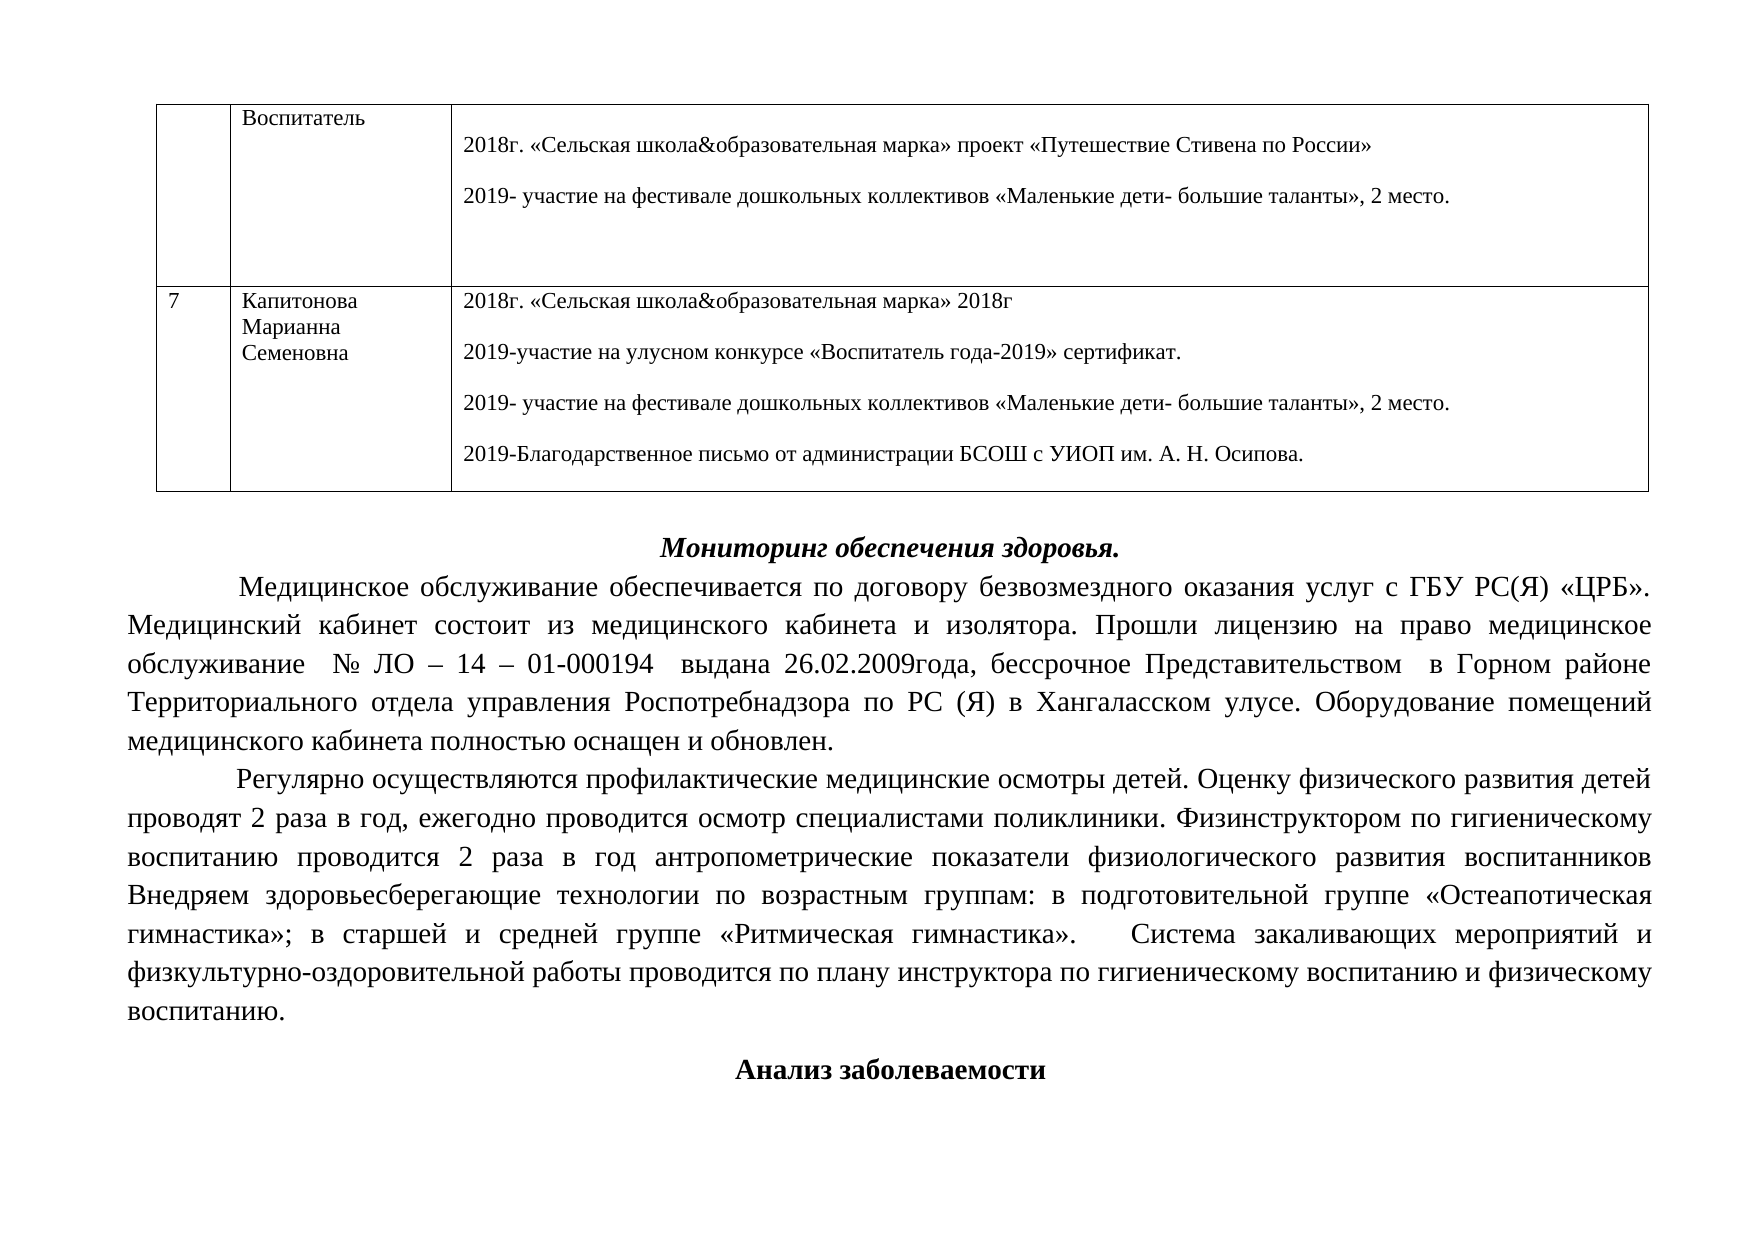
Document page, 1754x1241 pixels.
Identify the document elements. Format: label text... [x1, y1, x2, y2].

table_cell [452, 105, 1648, 286]
text Медицинское обслуживание обеспечивается по договору безвозмездного оказания услуг с ГБУ РС(Я) «ЦРБ». Медицинский кабинет состоит из медицинского кабинета и изолятора. Прошли лицензию на право медицинское обслуживание № ЛО – 14 – 01-000194 выдана 26.02.2009года, бессрочное Представительством в Горном районе Территориального отдела управления Роспотребнадзора по РС (Я) в Хангаласском улусе. Оборудование помещений медицинского кабинета полностью оснащен и обновлен. [127, 569, 1653, 757]
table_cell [231, 105, 451, 286]
table_cell 7 [157, 287, 230, 491]
text Регулярно осуществляются профилактические медицинские осмотры детей. Оценку физического развития детей проводят 2 раза в год, ежегодно проводится осмотр специалистами поликлиники. Физинструктором по гигиеническому воспитанию проводится 2 раза в год антропометрические показатели физиологического развития воспитанников Внедряем здоровьесберегающие технологии по возрастным группам: в подготовительной группе «Остеапотическая гимнастика»; в старшей и средней группе «Ритмическая гимнастика». Система закаливающих мероприятий и физкультурно-оздоровительной работы проводится по плану инструктора по гигиеническому воспитанию и физическому воспитанию. [127, 762, 1653, 1026]
text Анализ заболеваемости [127, 1052, 1653, 1086]
table_cell 6 [157, 105, 230, 286]
text Мониторинг обеспечения здоровья. [127, 530, 1653, 564]
table_cell Капитонова Марианна Семеновна [231, 287, 451, 491]
table_cell 2018г. «Сельская школа&образовательная марка» 2018г 2019-участие на улусном конкурсе «Воспитатель года-2019» сертификат. 2019- участие на фестивале дошкольных коллективов «Маленькие дети- большие таланты», 2 место. 2019-Благодарственное письмо от администрации БСОШ с УИОП им. А. Н. Осипова. [452, 287, 1648, 491]
